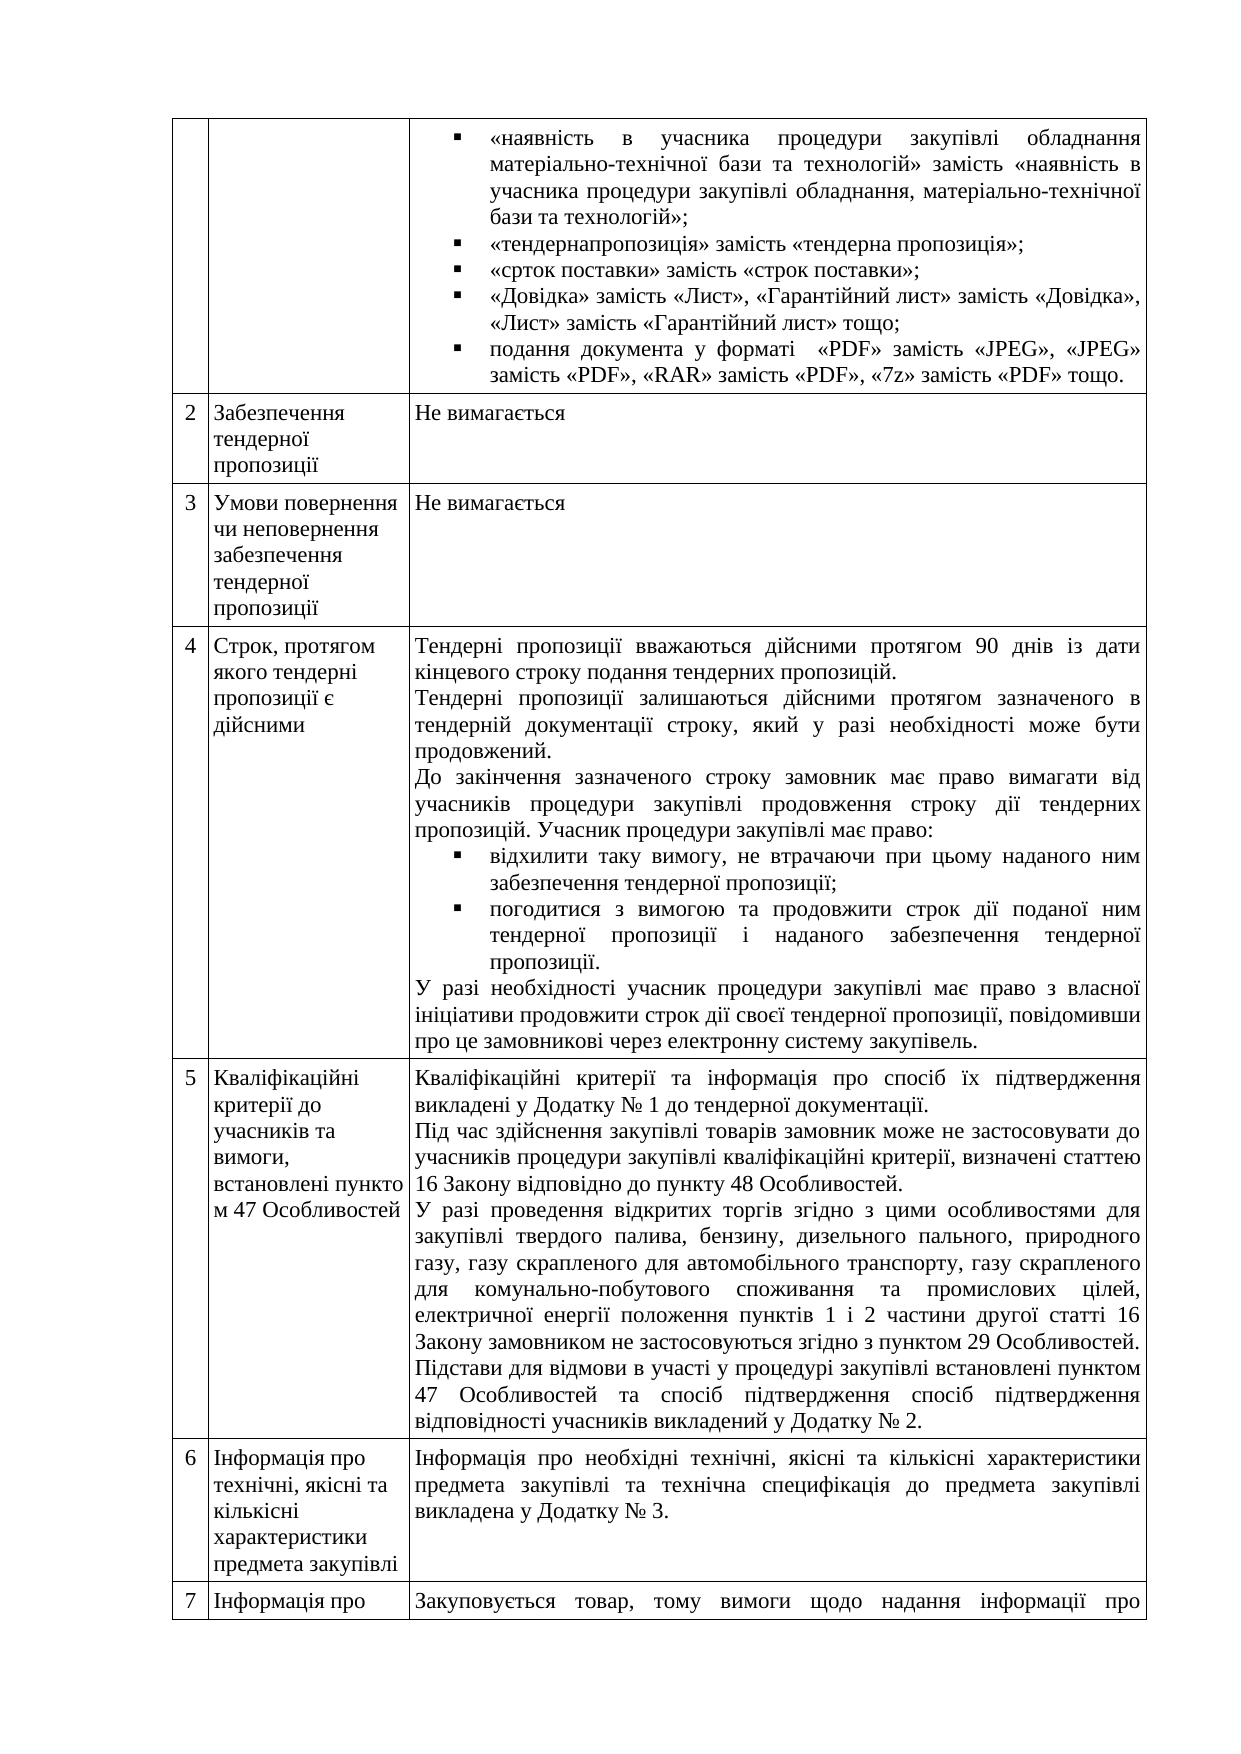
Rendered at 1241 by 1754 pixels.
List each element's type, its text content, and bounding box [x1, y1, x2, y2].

table_cell Не вимагається [410, 394, 1146, 483]
table_cell Кваліфікаційні критерії та інформація про спосіб їх підтвердження викладені у Додатку № 1 до тендерної документації. Під час здійснення закупівлі товарів замовник може не застосовувати до учасників процедури закупівлі кваліфікаційні критерії, визначені статтею 16 Закону відповідно до пункту 48 Особливостей. У разі проведення відкритих торгів згідно з цими особливостями для закупівлі твердого палива, бензину, дизельного пального, природного газу, газу скрапленого для автомобільного транспорту, газу скрапленого для комунально-побутового споживання та промислових цілей, електричної енергії положення пунктів 1 і 2 частини другої статті 16 Закону замовником не застосовуються згідно з пунктом 29 Особливостей. Підстави для відмови в участі у процедурі закупівлі встановлені пунктом 47 Особливостей та спосіб підтвердження спосіб підтвердження відповідності учасників викладений у Додатку № 2. [410, 1059, 1146, 1438]
table_cell 6 [173, 1439, 208, 1581]
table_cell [410, 1582, 1146, 1618]
table_cell 1 [173, 119, 208, 393]
table_cell 3 [173, 484, 208, 626]
table_cell Інформація про технічні, якісні та кількісні характеристики предмета закупівлі [209, 1439, 409, 1581]
table_cell Інформація про необхідні технічні, якісні та кількісні характеристики предмета закупівлі та технічна специфікація до предмета закупівлі викладена у Додатку № 3. [410, 1439, 1146, 1581]
table_cell Не вимагається [410, 484, 1146, 626]
table_cell 2 [173, 394, 208, 483]
table_cell 4 [173, 627, 208, 1058]
table_cell Строк, протягом якого тендерні пропозиції є дійсними [209, 627, 409, 1058]
table_cell 7 [173, 1582, 208, 1618]
table_cell Забезпечення тендерної пропозиції [209, 394, 409, 483]
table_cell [209, 1582, 409, 1618]
table_cell Тендерні пропозиції вважаються дійсними протягом 90 днів із дати кінцевого строку подання тендерних пропозицій. Тендерні пропозиції залишаються дійсними протягом зазначеного в тендерній документації строку, який у разі необхідності може бути продовжений. До закінчення зазначеного строку замовник має право вимагати від учасників процедури закупівлі продовження строку дії тендерних пропозицій. Учасник процедури закупівлі має право: відхилити таку вимогу, не втрачаючи при цьому наданого ним забезпечення тендерної пропозиції; погодитися з вимогою та продовжити строк дії поданої ним тендерної пропозиції і наданого забезпечення тендерної пропозиції. У разі необхідності учасник процедури закупівлі має право з власної ініціативи продовжити строк дії своєї тендерної пропозиції, повідомивши про це замовникові через електронну систему закупівель. [410, 627, 1146, 1058]
table_cell Кваліфікаційні критерії до учасників та вимоги, встановлені пунктом 47 Особливостей [209, 1059, 409, 1438]
table_cell 5 [173, 1059, 208, 1438]
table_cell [209, 119, 409, 393]
table_cell Умови повернення чи неповернення забезпечення тендерної пропозиції [209, 484, 409, 626]
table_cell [410, 119, 1146, 393]
